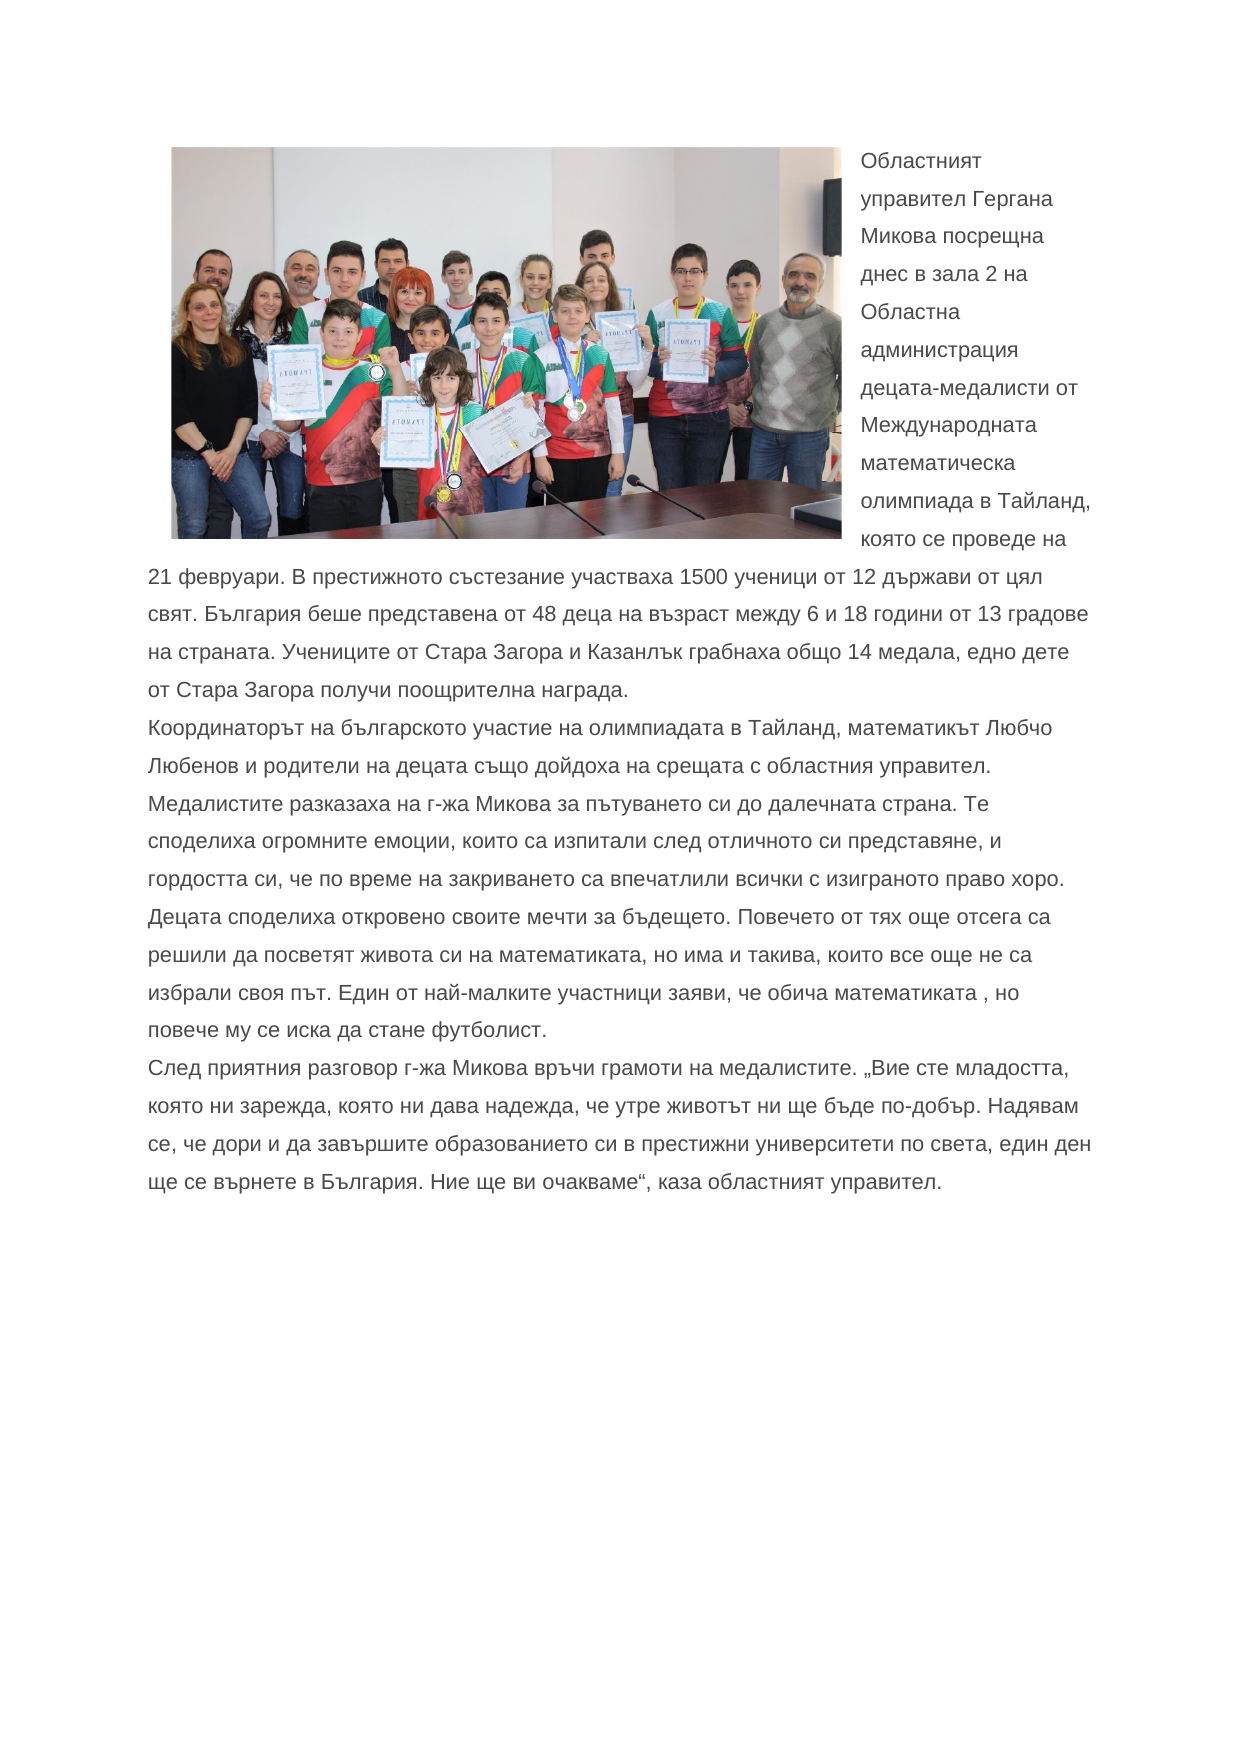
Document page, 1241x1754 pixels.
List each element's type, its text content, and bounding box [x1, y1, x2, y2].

text Децата споделиха откровено своите мечти за бъдещето. Повечето от тях още отсега са решили да посветят живота си на математиката, но има и такива, които все още не са избрали своя път. Един от най-малките участници заяви, че обича математиката , но повече му се иска да стане футболист. [148, 904, 1093, 1042]
picture [171, 147, 842, 539]
text След приятния разговор г-жа Микова връчи грамоти на медалистите. „Вие сте младостта, която ни зарежда, която ни дава надежда, че утре животът ни ще бъде по-добър. Надявам се, че дори и да завършите образованието си в престижни университети по света, един ден ще се върнете в България. Ние ще ви очакваме“, каза областният управител. [148, 1055, 1093, 1194]
text Координаторът на българското участие на олимпиадата в Тайланд, математикът Любчо Любенов и родители на децата също дойдоха на срещата с областния управител. Медалистите разказаха на г-жа Микова за пътуването си до далечната страна. Те споделиха огромните емоции, които са изпитали след отличното си представяне, и гордостта си, че по време на закриването са впечатлили всички с изиграното право хоро. [148, 715, 1093, 891]
